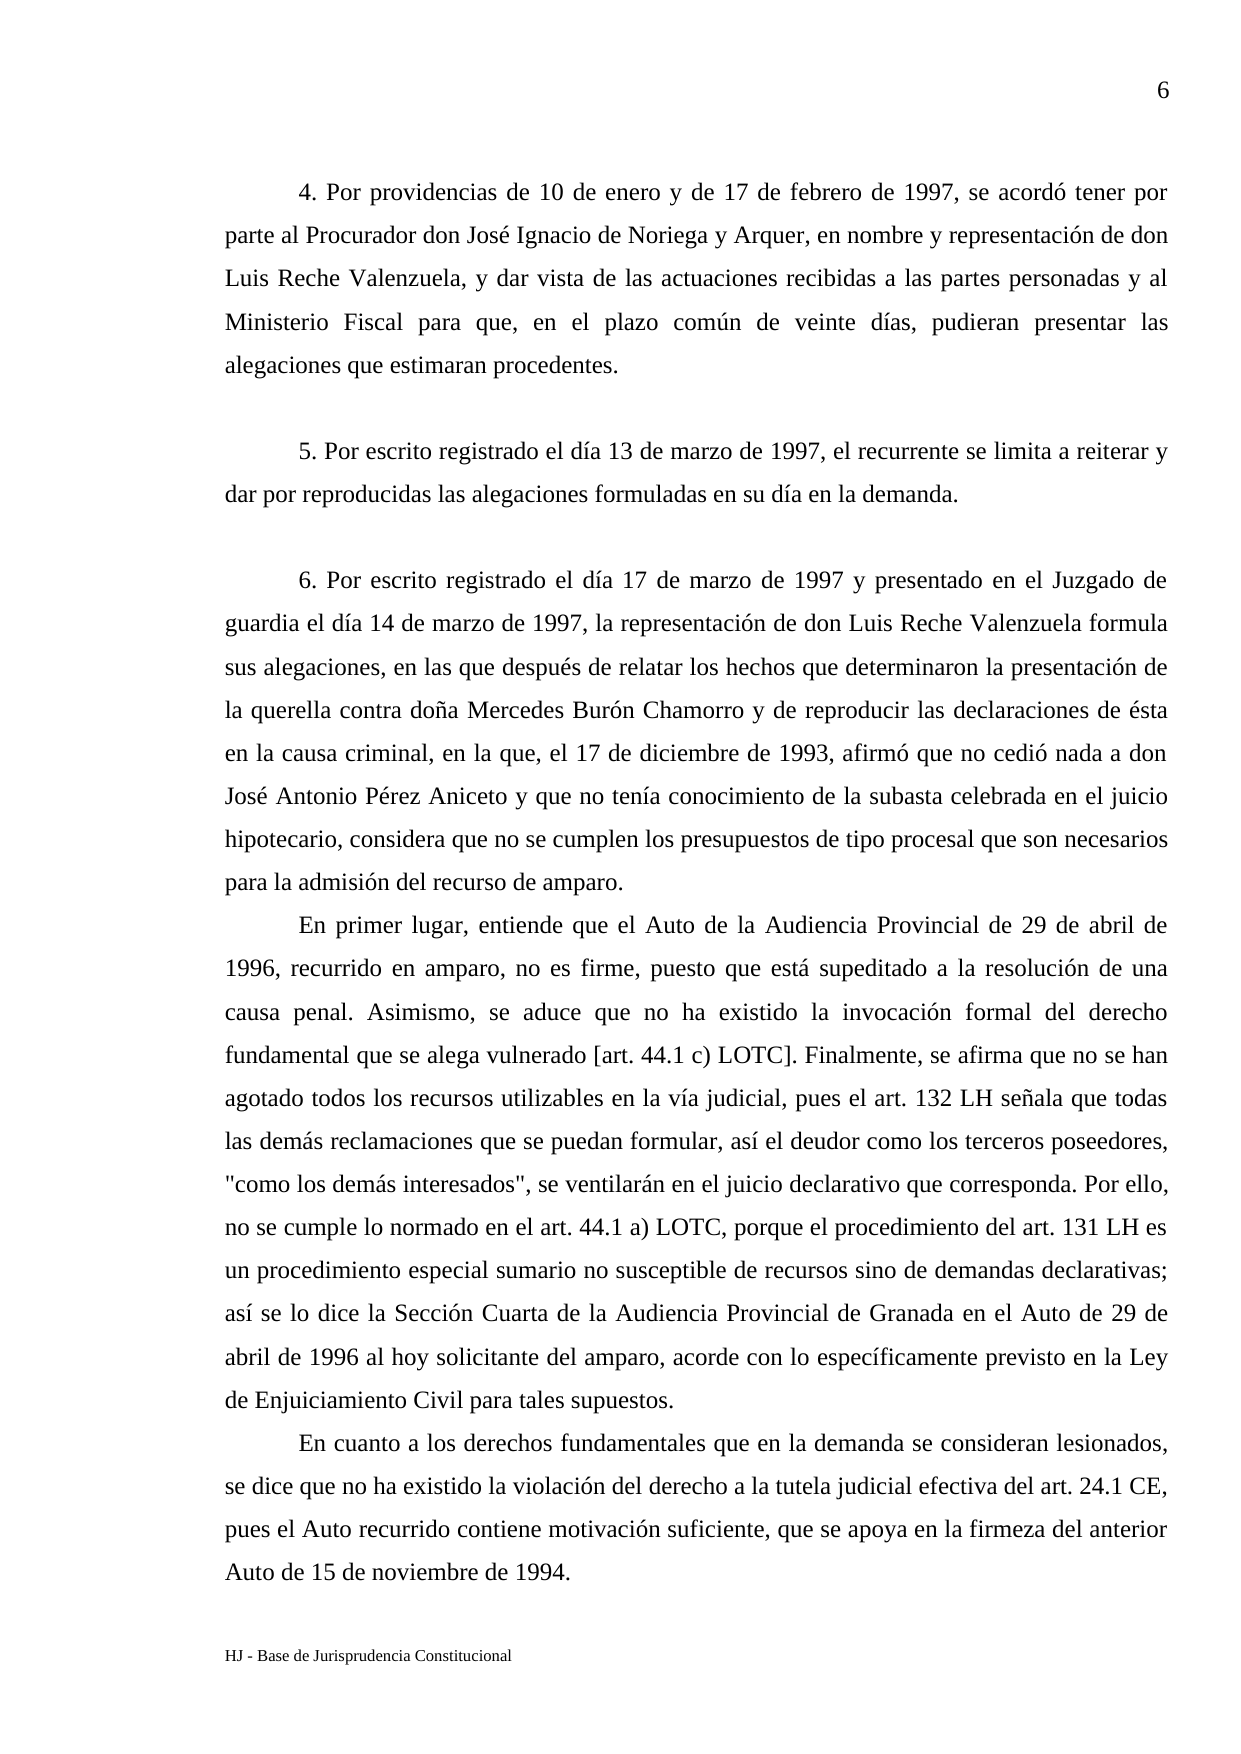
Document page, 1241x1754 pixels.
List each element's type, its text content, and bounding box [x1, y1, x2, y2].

text En cuanto a los derechos fundamentales que en la demanda se consideran lesionados, se dice que no ha existido la violación del derecho a la tutela judicial efectiva del art. 24.1 CE, pues el Auto recurrido contiene motivación suficiente, que se apoya en la firmeza del anterior Auto de 15 de noviembre de 1994. [224, 1428, 1169, 1586]
text En primer lugar, entiende que el Auto de la Audiencia Provincial de 29 de abril de 1996, recurrido en amparo, no es firme, puesto que está supeditado a la resolución de una causa penal. Asimismo, se aduce que no ha existido la invocación formal del derecho fundamental que se alega vulnerado [art. 44.1 c) LOTC]. Finalmente, se afirma que no se han agotado todos los recursos utilizables en la vía judicial, pues el art. 132 LH señala que todas las demás reclamaciones que se puedan formular, así el deudor como los terceros poseedores, "como los demás interesados", se ventilarán en el juicio declarativo que corresponda. Por ello, no se cumple lo normado en el art. 44.1 a) LOTC, porque el procedimiento del art. 131 LH es un procedimiento especial sumario no susceptible de recursos sino de demandas declarativas; así se lo dice la Sección Cuarta de la Audiencia Provincial de Granada en el Auto de 29 de abril de 1996 al hoy solicitante del amparo, acorde con lo específicamente previsto en la Ley de Enjuiciamiento Civil para tales supuestos. [224, 910, 1169, 1413]
text 6. Por escrito registrado el día 17 de marzo de 1997 y presentado en el Juzgado de guardia el día 14 de marzo de 1997, la representación de don Luis Reche Valenzuela formula sus alegaciones, en las que después de relatar los hechos que determinaron la presentación de la querella contra doña Mercedes Burón Chamorro y de reproducir las declaraciones de ésta en la causa criminal, en la que, el 17 de diciembre de 1993, afirmó que no cedió nada a don José Antonio Pérez Aniceto y que no tenía conocimiento de la subasta celebrada en el juicio hipotecario, considera que no se cumplen los presupuestos de tipo procesal que son necesarios para la admisión del recurso de amparo. [224, 565, 1169, 896]
text 5. Por escrito registrado el día 13 de marzo de 1997, el recurrente se limita a reiterar y dar por reproducidas las alegaciones formuladas en su día en la demanda. [224, 436, 1169, 508]
text 4. Por providencias de 10 de enero y de 17 de febrero de 1997, se acordó tener por parte al Procurador don José Ignacio de Noriega y Arquer, en nombre y representación de don Luis Reche Valenzuela, y dar vista de las actuaciones recibidas a las partes personadas y al Ministerio Fiscal para que, en el plazo común de veinte días, pudieran presentar las alegaciones que estimaran procedentes. [224, 177, 1169, 378]
